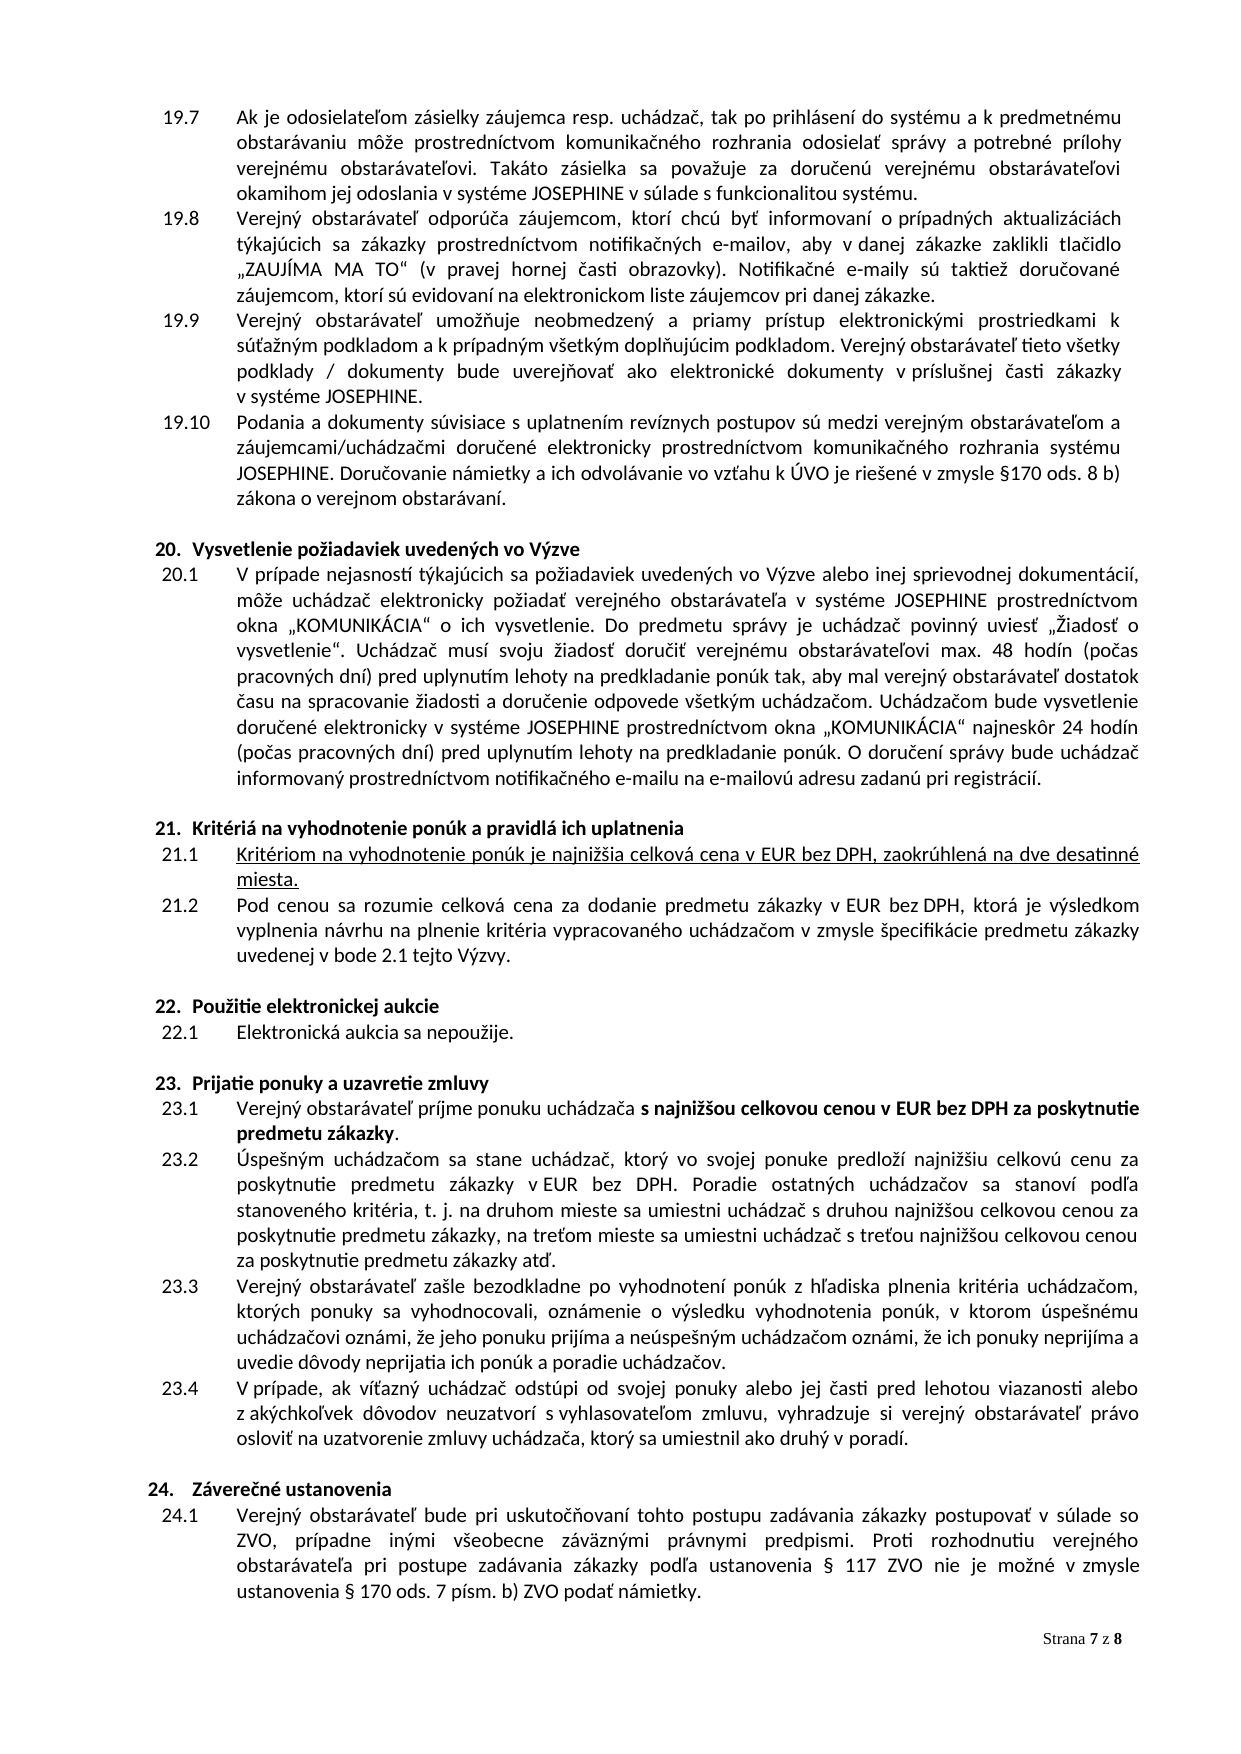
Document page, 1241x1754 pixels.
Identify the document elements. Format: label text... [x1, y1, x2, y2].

subtitle Prijatie ponuky a uzavretie zmluvy [155, 1070, 1140, 1095]
list Verejný obstarávateľ príjme ponuku uchádzača s najnižšou celkovou cenou v EUR bez DPH za poskytnutie predmetu zákazky. [161, 1095, 1140, 1146]
list Kritériom na vyhodnotenie ponúk je najnižšia celková cena v EUR bez DPH, zaokrúhlená na dve desatinné miesta. [161, 841, 1140, 892]
list Verejný obstarávateľ umožňuje neobmedzený a priamy prístup elektronickými prostriedkami k súťažným podkladom a k prípadným všetkým doplňujúcim podkladom. Verejný obstarávateľ tieto všetky podklady / dokumenty bude uverejňovať ako elektronické dokumenty v príslušnej časti zákazky v systéme JOSEPHINE. [162, 307, 1122, 409]
list Verejný obstarávateľ odporúča záujemcom, ktorí chcú byť informovaní o prípadných aktualizáciách týkajúcich sa zákazky prostredníctvom notifikačných e-mailov, aby v danej zákazke zaklikli tlačidlo „ZAUJÍMA MA TO“ (v pravej hornej časti obrazovky). Notifikačné e-maily sú taktiež doručované záujemcom, ktorí sú evidovaní na elektronickom liste záujemcov pri danej zákazke. [162, 206, 1122, 307]
list Verejný obstarávateľ bude pri uskutočňovaní tohto postupu zadávania zákazky postupovať v súlade so ZVO, prípadne inými všeobecne záväznými právnymi predpismi. Proti rozhodnutiu verejného obstarávateľa pri postupe zadávania zákazky podľa ustanovenia § 117 ZVO nie je možné v zmysle ustanovenia § 170 ods. 7 písm. b) ZVO podať námietky. [161, 1502, 1140, 1603]
list Ak je odosielateľom zásielky záujemca resp. uchádzač, tak po prihlásení do systému a k predmetnému obstarávaniu môže prostredníctvom komunikačného rozhrania odosielať správy a potrebné prílohy verejnému obstarávateľovi. Takáto zásielka sa považuje za doručenú verejnému obstarávateľovi okamihom jej odoslania v systéme JOSEPHINE v súlade s funkcionalitou systému. [162, 104, 1122, 206]
list Úspešným uchádzačom sa stane uchádzač, ktorý vo svojej ponuke predloží najnižšiu celkovú cenu za poskytnutie predmetu zákazky v EUR bez DPH. Poradie ostatných uchádzačov sa stanoví podľa stanoveného kritéria, t. j. na druhom mieste sa umiestni uchádzač s druhou najnižšou celkovou cenou za poskytnutie predmetu zákazky, na treťom mieste sa umiestni uchádzač s treťou najnižšou celkovou cenou za poskytnutie predmetu zákazky atď. [161, 1146, 1140, 1273]
list Pod cenou sa rozumie celková cena za dodanie predmetu zákazky v EUR bez DPH, ktorá je výsledkom vyplnenia návrhu na plnenie kritéria vypracovaného uchádzačom v zmysle špecifikácie predmetu zákazky uvedenej v bode 2.1 tejto Výzvy. [161, 892, 1140, 968]
list V prípade, ak víťazný uchádzač odstúpi od svojej ponuky alebo jej časti pred lehotou viazanosti alebo z akýchkoľvek dôvodov neuzatvorí s vyhlasovateľom zmluvu, vyhradzuje si verejný obstarávateľ právo osloviť na uzatvorenie zmluvy uchádzača, ktorý sa umiestnil ako druhý v poradí. [161, 1375, 1140, 1451]
subtitle Použitie elektronickej aukcie [155, 993, 1140, 1019]
list Podania a dokumenty súvisiace s uplatnením revíznych postupov sú medzi verejným obstarávateľom a záujemcami/uchádzačmi doručené elektronicky prostredníctvom komunikačného rozhrania systému JOSEPHINE. Doručovanie námietky a ich odvolávanie vo vzťahu k ÚVO je riešené v zmysle §170 ods. 8 b) zákona o verejnom obstarávaní. [162, 409, 1122, 511]
list Verejný obstarávateľ zašle bezodkladne po vyhodnotení ponúk z hľadiska plnenia kritéria uchádzačom, ktorých ponuky sa vyhodnocovali, oznámenie o výsledku vyhodnotenia ponúk, v ktorom úspešnému uchádzačovi oznámi, že jeho ponuku prijíma a neúspešným uchádzačom oznámi, že ich ponuky neprijíma a uvedie dôvody neprijatia ich ponúk a poradie uchádzačov. [161, 1273, 1140, 1375]
list Elektronická aukcia sa nepoužije. [161, 1019, 1140, 1044]
subtitle Kritériá na vyhodnotenie ponúk a pravidlá ich uplatnenia [155, 816, 1140, 841]
subtitle Vysvetlenie požiadaviek uvedených vo Výzve [155, 536, 1140, 561]
list V prípade nejasností týkajúcich sa požiadaviek uvedených vo Výzve alebo inej sprievodnej dokumentácií, môže uchádzač elektronicky požiadať verejného obstarávateľa v systéme JOSEPHINE prostredníctvom okna „KOMUNIKÁCIA“ o ich vysvetlenie. Do predmetu správy je uchádzač povinný uviesť „Žiadosť o vysvetlenie“. Uchádzač musí svoju žiadosť doručiť verejnému obstarávateľovi max. 48 hodín (počas pracovných dní) pred uplynutím lehoty na predkladanie ponúk tak, aby mal verejný obstarávateľ dostatok času na spracovanie žiadosti a doručenie odpovede všetkým uchádzačom. Uchádzačom bude vysvetlenie doručené elektronicky v systéme JOSEPHINE prostredníctvom okna „KOMUNIKÁCIA“ najneskôr 24 hodín (počas pracovných dní) pred uplynutím lehoty na predkladanie ponúk. O doručení správy bude uchádzač informovaný prostredníctvom notifikačného e-mailu na e-mailovú adresu zadanú pri registrácií. [161, 561, 1140, 790]
subtitle Záverečné ustanovenia [148, 1476, 1140, 1502]
